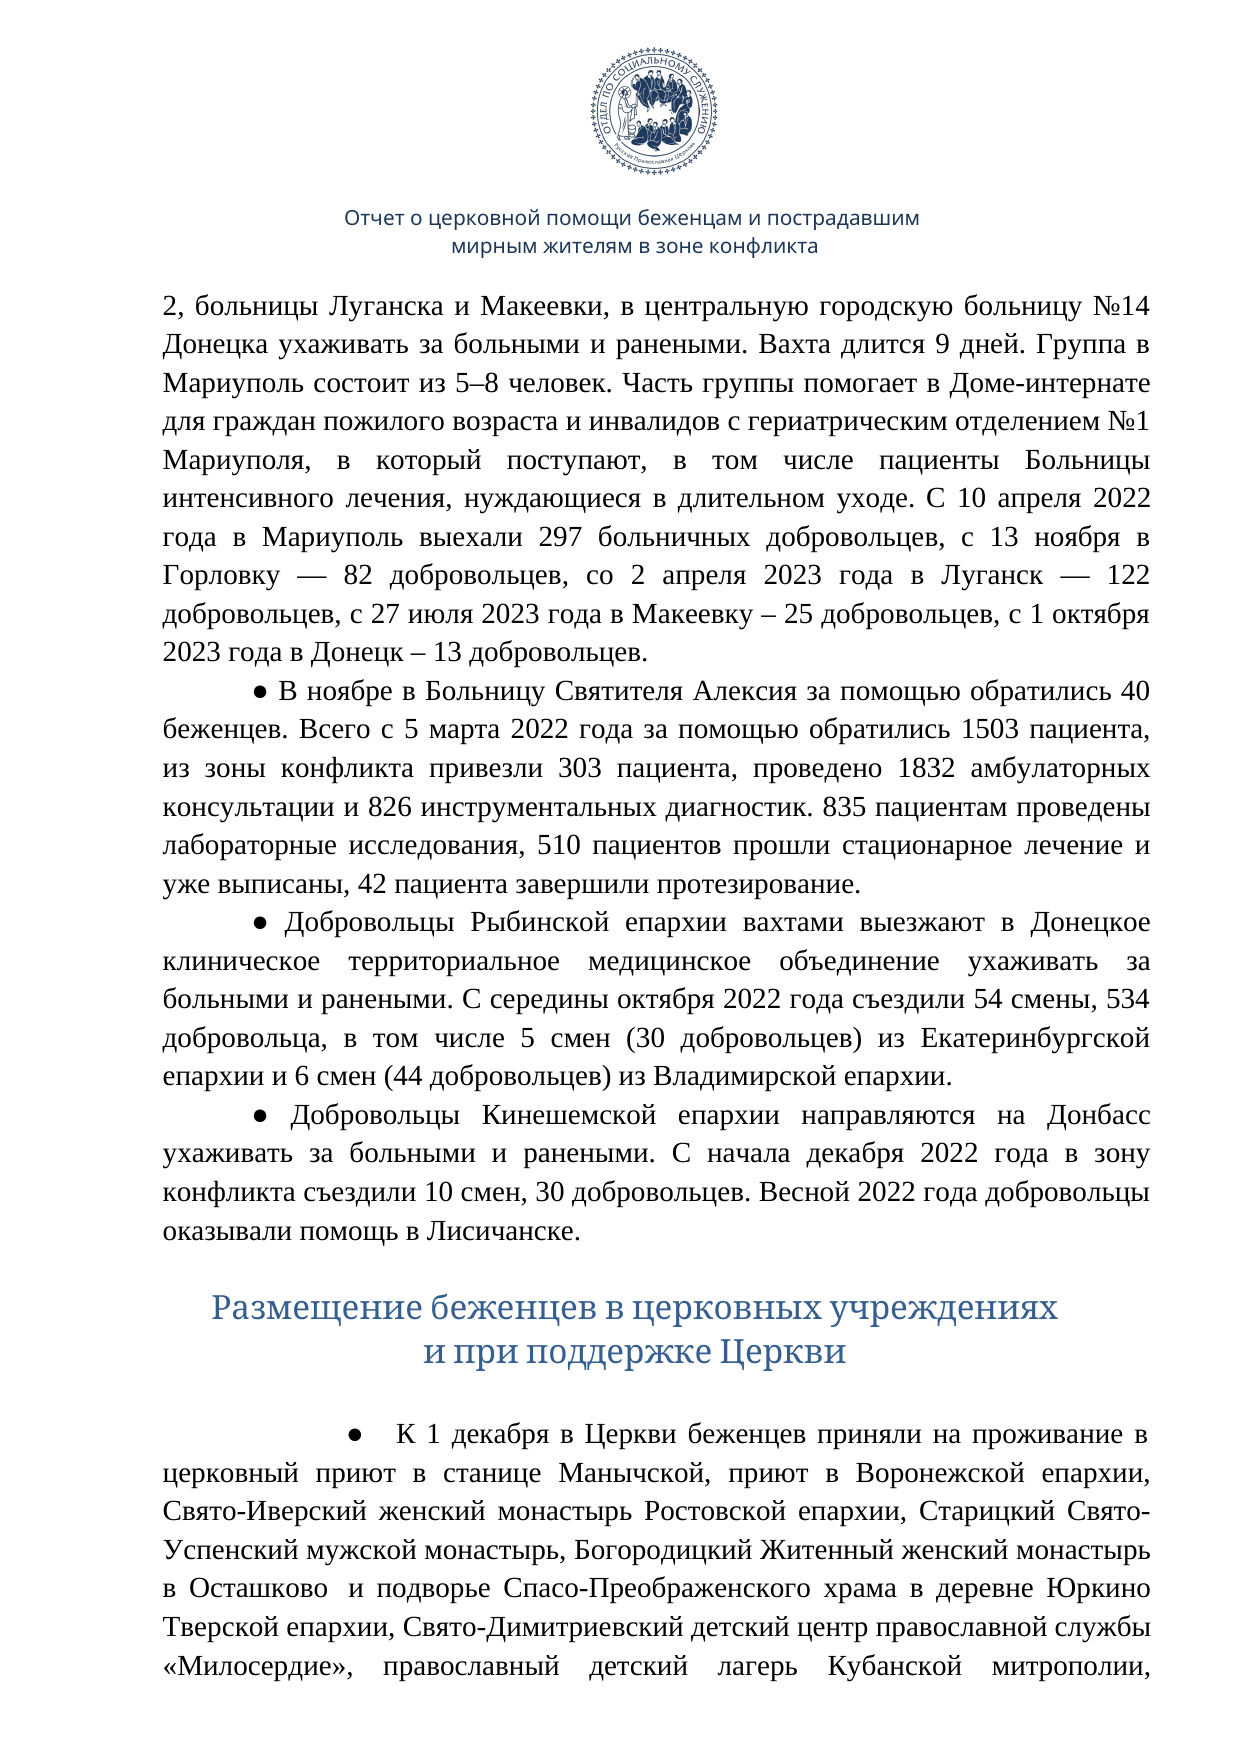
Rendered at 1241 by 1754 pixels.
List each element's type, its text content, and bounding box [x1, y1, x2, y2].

text Размещение беженцев в церковных учреждениях [118, 1290, 1152, 1328]
text ● Добровольцы Кинешемской епархии направляются на Донбасс ухаживать за больными и ранеными. С начала декабря 2022 года в зону конфликта съездили 10 смен, 30 добровольцев. Весной 2022 года добровольцы оказывали помощь в Лисичанске. [162, 1097, 1152, 1246]
text ● Добровольцы Рыбинской епархии вахтами выезжают в Донецкое клиническое территориальное медицинское объединение ухаживать за больными и ранеными. С середины октября 2022 года съездили 54 смены, 534 добровольца, в том числе 5 смен (30 добровольцев) из Екатеринбургской епархии и 6 смен (44 добровольцев) из Владимирской епархии. [162, 904, 1152, 1092]
text ● В ноябре в Больницу Святителя Алексия за помощью обратились 40 беженцев. Всего с 5 марта 2022 года за помощью обратились 1503 пациента, из зоны конфликта привезли 303 пациента, проведено 1832 амбулаторных консультации и 826 инструментальных диагностик. 835 пациентам проведены лабораторные исследования, 510 пациентов прошли стационарное лечение и уже выписаны, 42 пациента завершили протезирование. [162, 673, 1152, 899]
picture [590, 47, 718, 175]
text и при поддержке Церкви [118, 1334, 1152, 1372]
